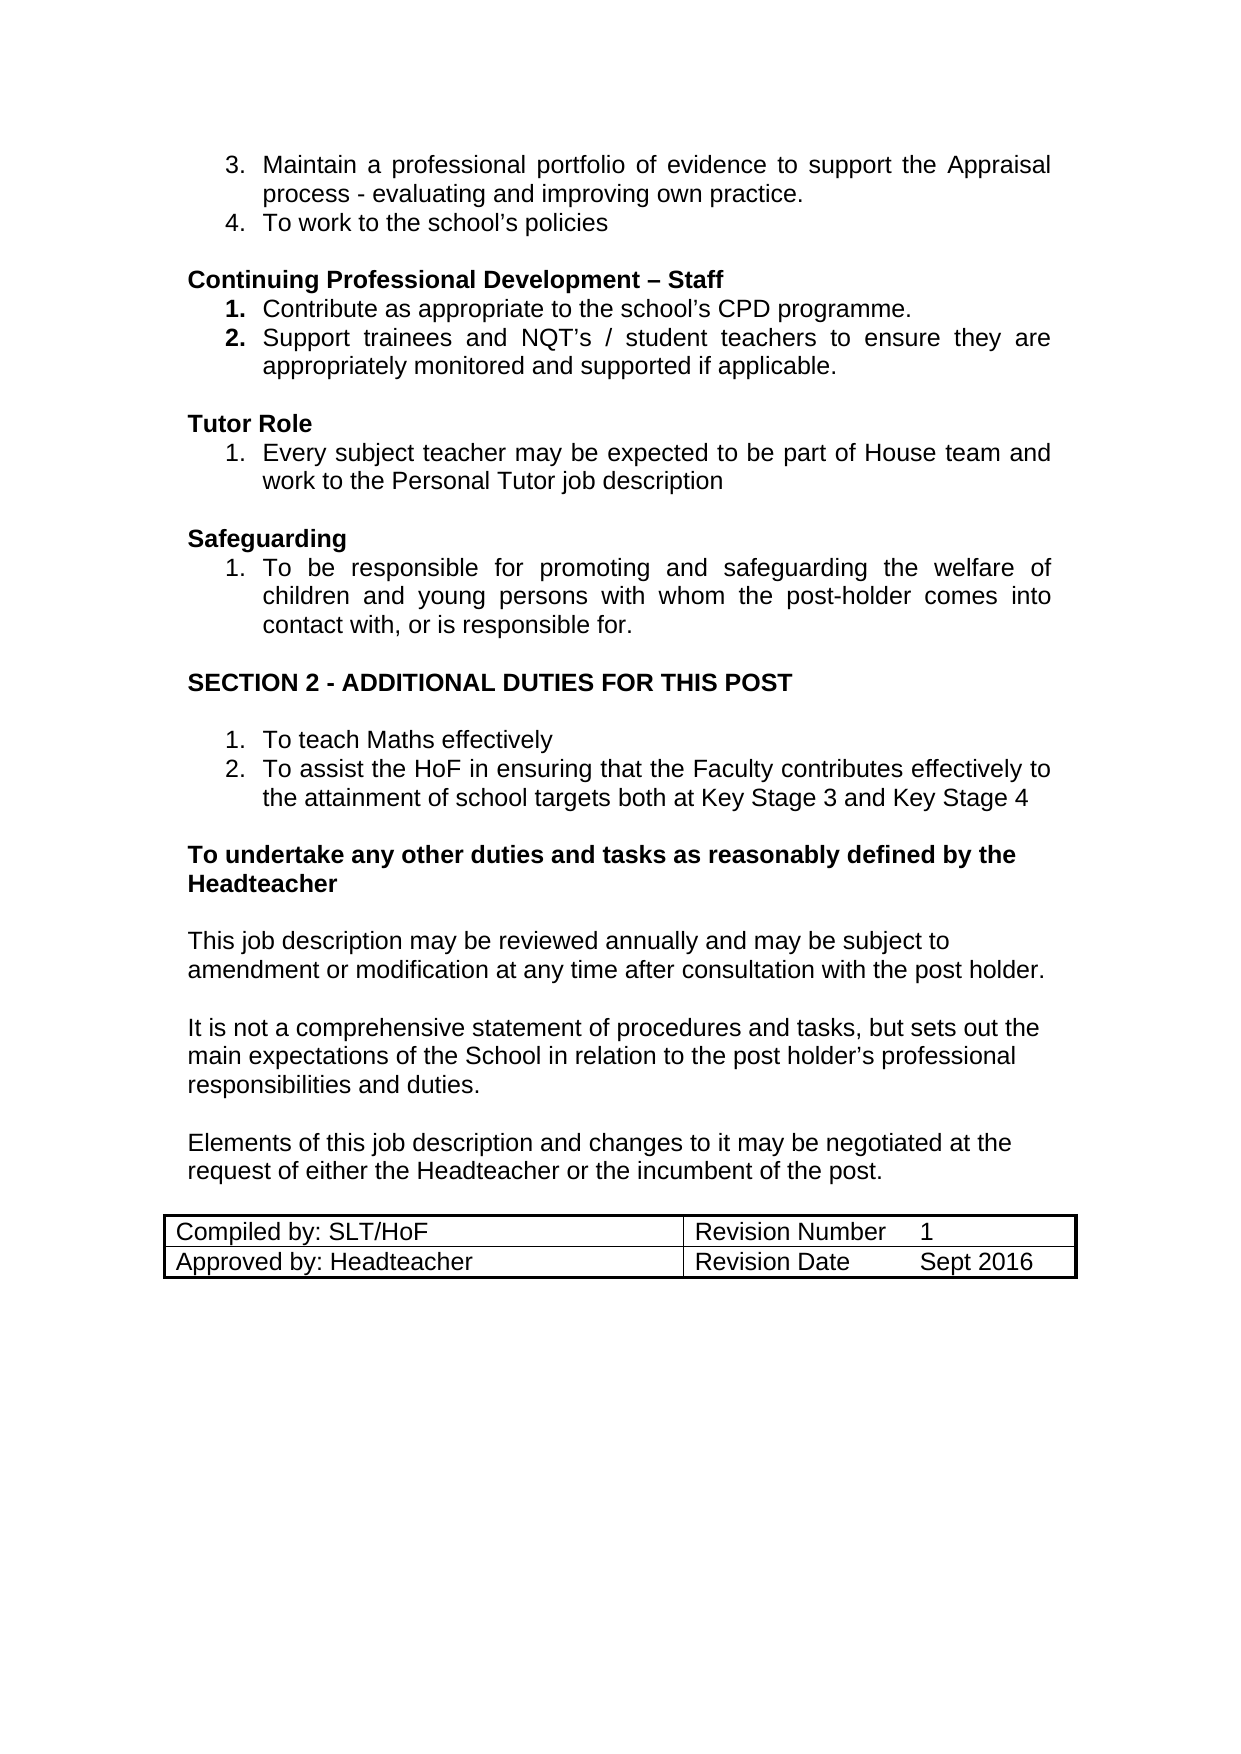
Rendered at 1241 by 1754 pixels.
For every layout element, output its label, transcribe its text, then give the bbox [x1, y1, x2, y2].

list Every subject teacher may be expected to be part of House team and work to the Personal Tutor job description [225, 437, 1053, 495]
list Safeguarding [187, 524, 1053, 552]
table_header Revision Number 1 [684, 1217, 1074, 1246]
table_header Compiled by: SLT/HoF [166, 1217, 683, 1246]
list To teach Maths effectively [225, 725, 1053, 754]
text This job description may be reviewed annually and may be subject to amendment or modification at any time after consultation with the post holder. [187, 926, 1053, 984]
text To undertake any other duties and tasks as reasonably defined by the Headteacher [187, 840, 1053, 897]
list Maintain a professional portfolio of evidence to support the Appraisal process - evaluating and improving own practice. [225, 150, 1053, 207]
list Support trainees and NQT’s / student teachers to ensure they are appropriately monitored and supported if applicable. [225, 322, 1053, 380]
list Tutor Role [187, 409, 1053, 437]
list To work to the school’s policies [225, 207, 1053, 236]
table_cell Approved by: Headteacher [166, 1247, 683, 1276]
text Elements of this job description and changes to it may be negotiated at the request of either the Headteacher or the incumbent of the post. [187, 1127, 1053, 1185]
list Continuing Professional Development – Staff [187, 265, 1053, 294]
list To be responsible for promoting and safeguarding the welfare of children and young persons with whom the post-holder comes into contact with, or is responsible for. [225, 552, 1053, 639]
table_cell Revision Date Sept 2016 [684, 1247, 1074, 1276]
text SECTION 2 - ADDITIONAL DUTIES FOR THIS POST [187, 667, 1053, 696]
text It is not a comprehensive statement of procedures and tasks, but sets out the main expectations of the School in relation to the post holder’s professional responsibilities and duties. [187, 1012, 1053, 1099]
list Contribute as appropriate to the school’s CPD programme. [225, 294, 1053, 322]
list To assist the HoF in ensuring that the Faculty contributes effectively to the attainment of school targets both at Key Stage 3 and Key Stage 4 [225, 754, 1053, 811]
